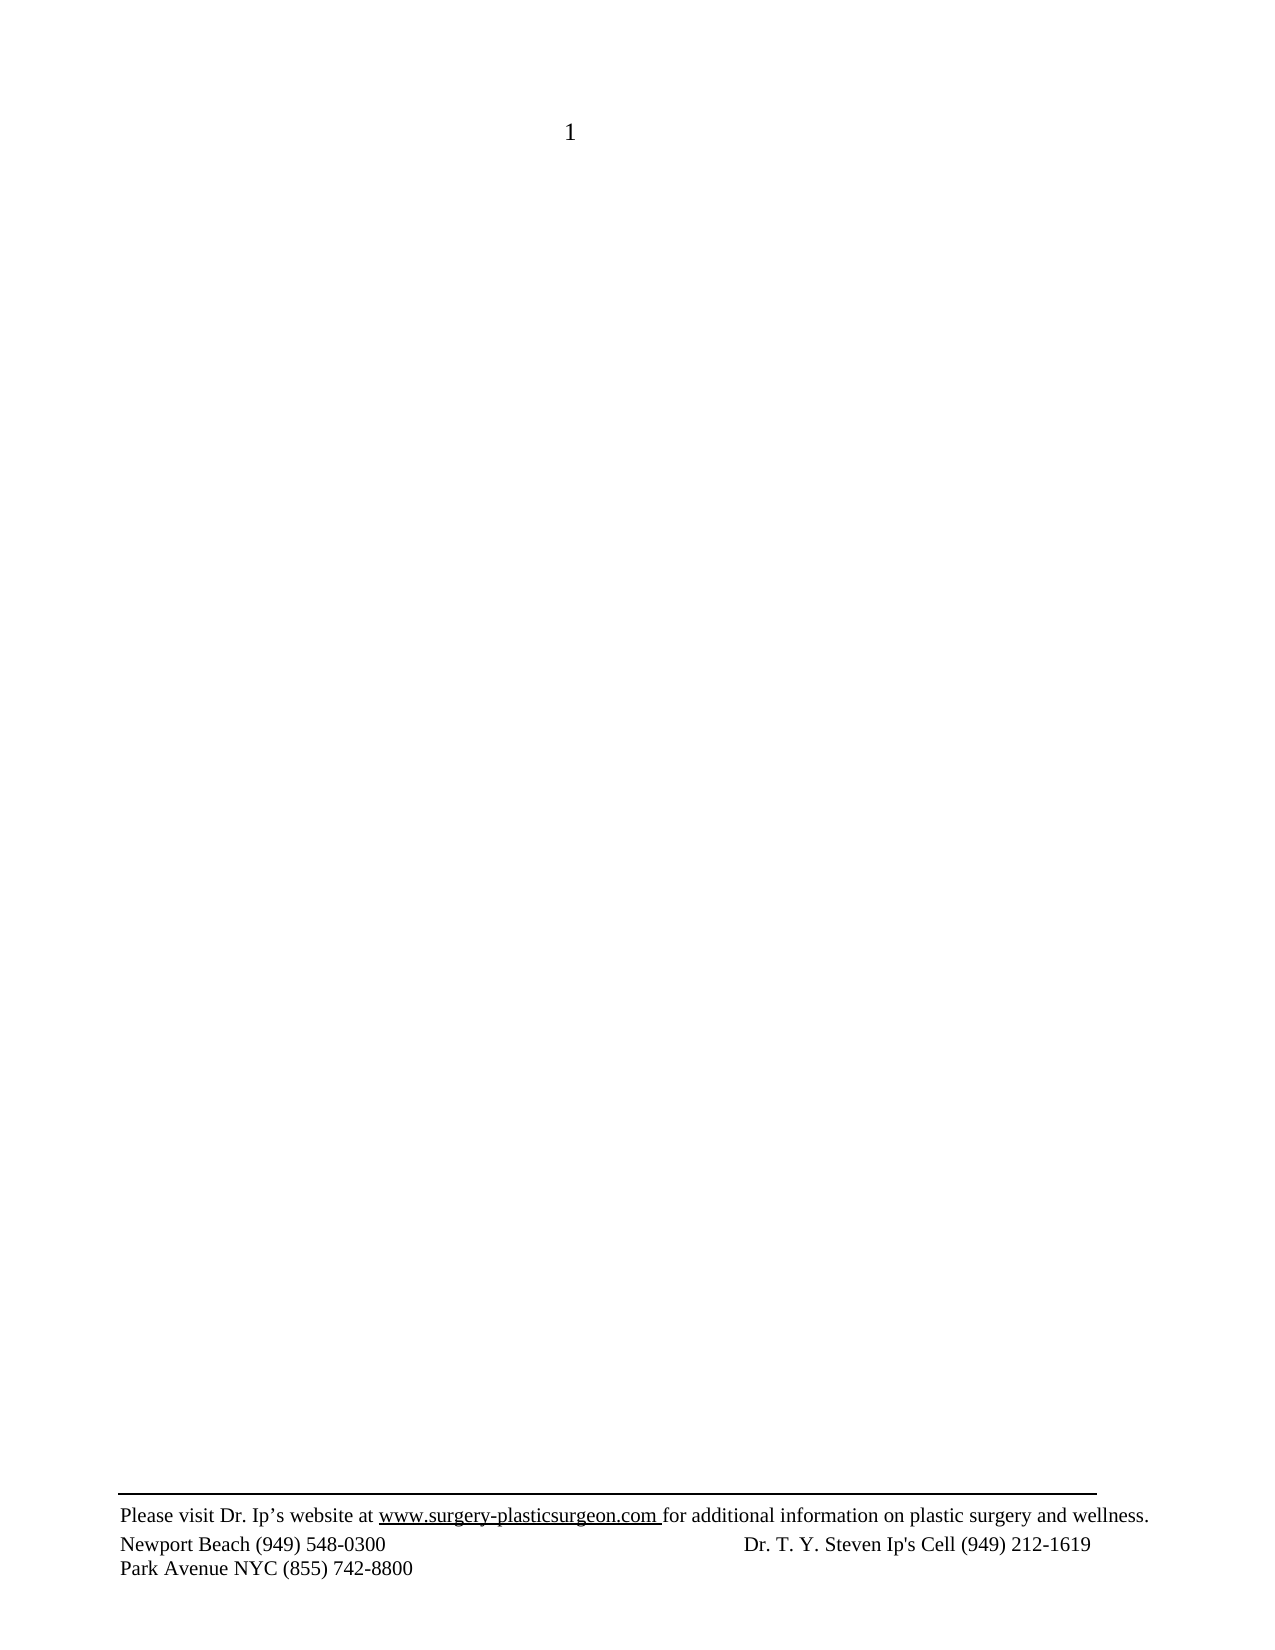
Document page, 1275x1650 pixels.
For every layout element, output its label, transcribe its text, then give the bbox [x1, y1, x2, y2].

text 1 [106, 117, 1034, 145]
